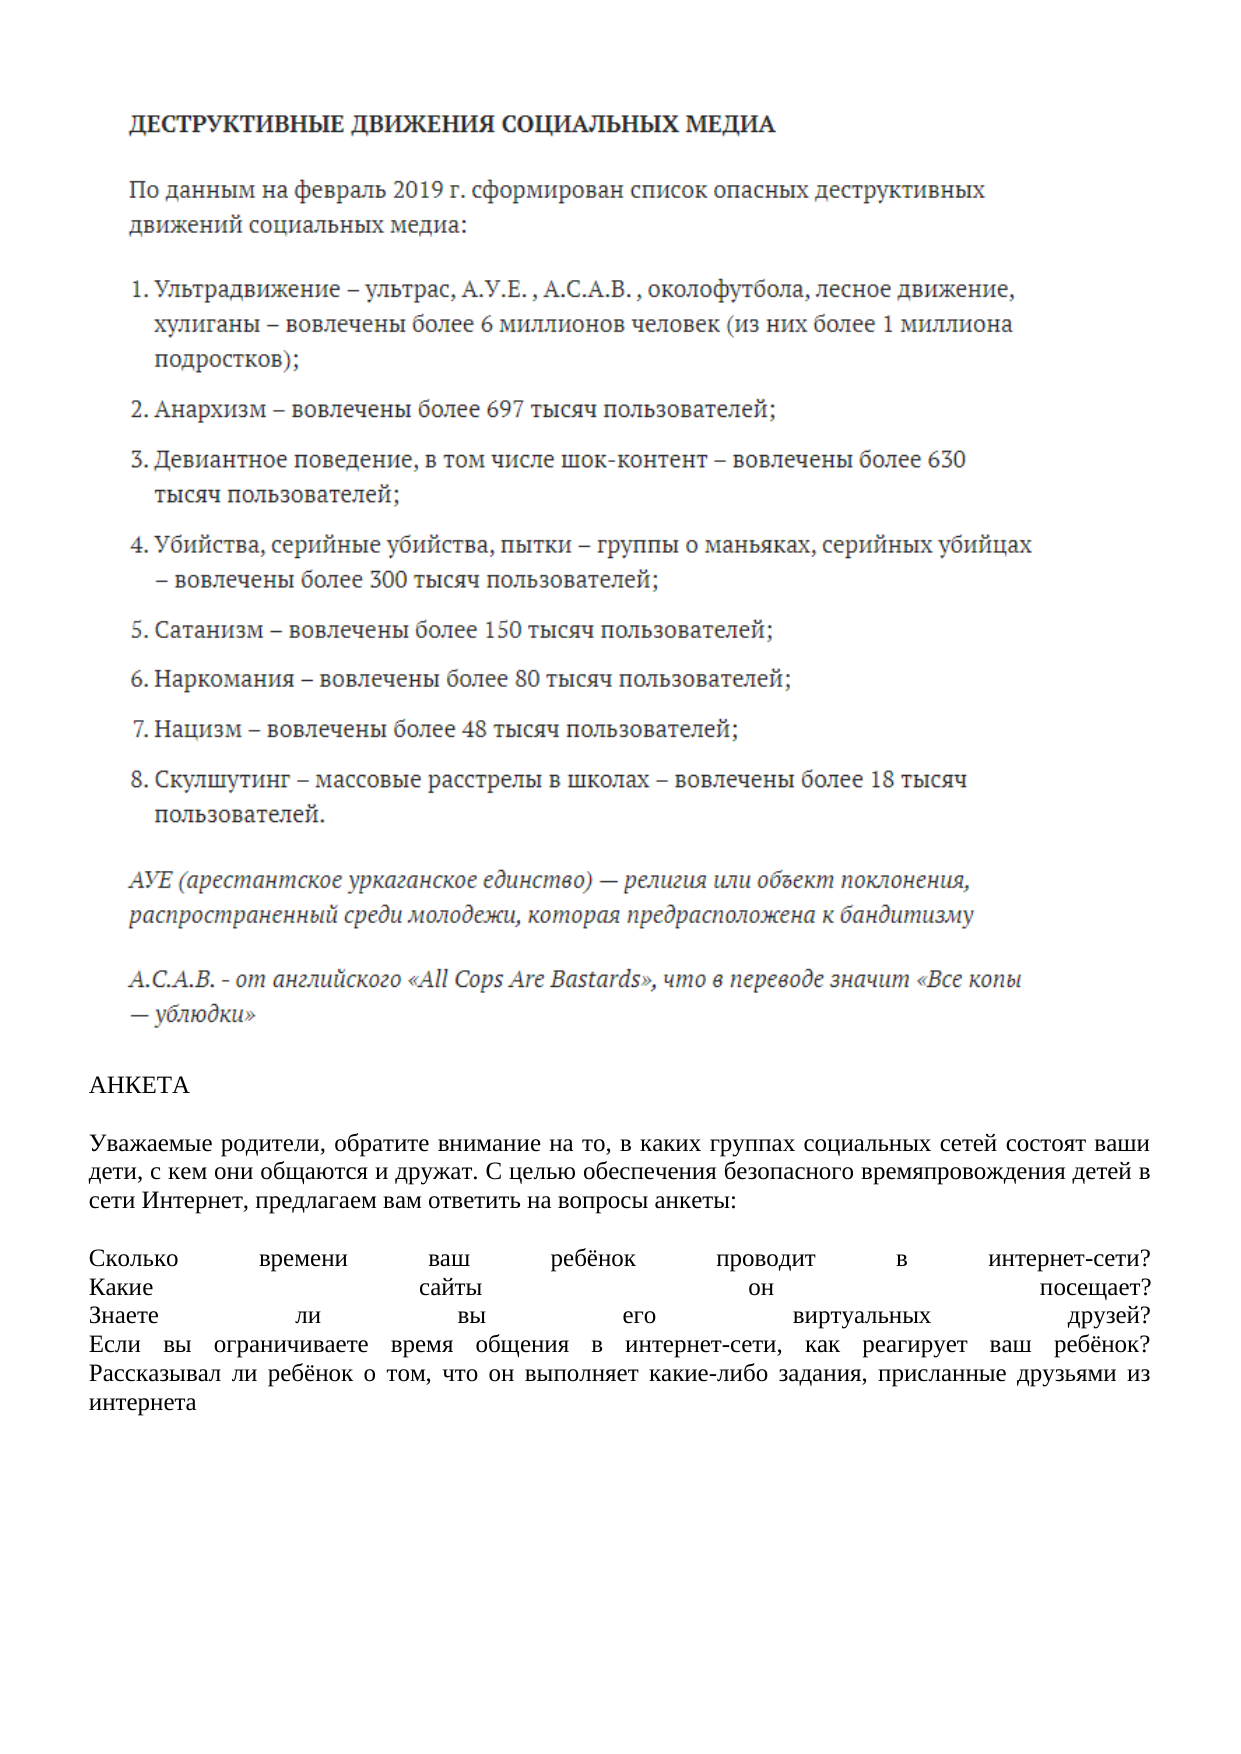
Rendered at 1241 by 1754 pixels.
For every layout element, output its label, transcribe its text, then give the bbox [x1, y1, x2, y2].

text Сколько времени ваш ребёнок проводит в интернет-сети? Какие сайты он посещает? Знаете ли вы его виртуальных друзей? Если вы ограничиваете время общения в интернет-сети, как реагирует ваш ребёнок? Рассказывал ли ребёнок о том, что он выполняет какие-либо задания, присланные друзьями из интернета [89, 1243, 1152, 1416]
text Уважаемые родители, обратите внимание на то, в каких группах социальных сетей состоят ваши дети, с кем они общаются и дружат. С целью обеспечения безопасного времяпровождения детей в сети Интернет, предлагаем вам ответить на вопросы анкеты: [89, 1128, 1152, 1214]
picture [88, 103, 1064, 1039]
text АНКЕТА [89, 1070, 1152, 1098]
